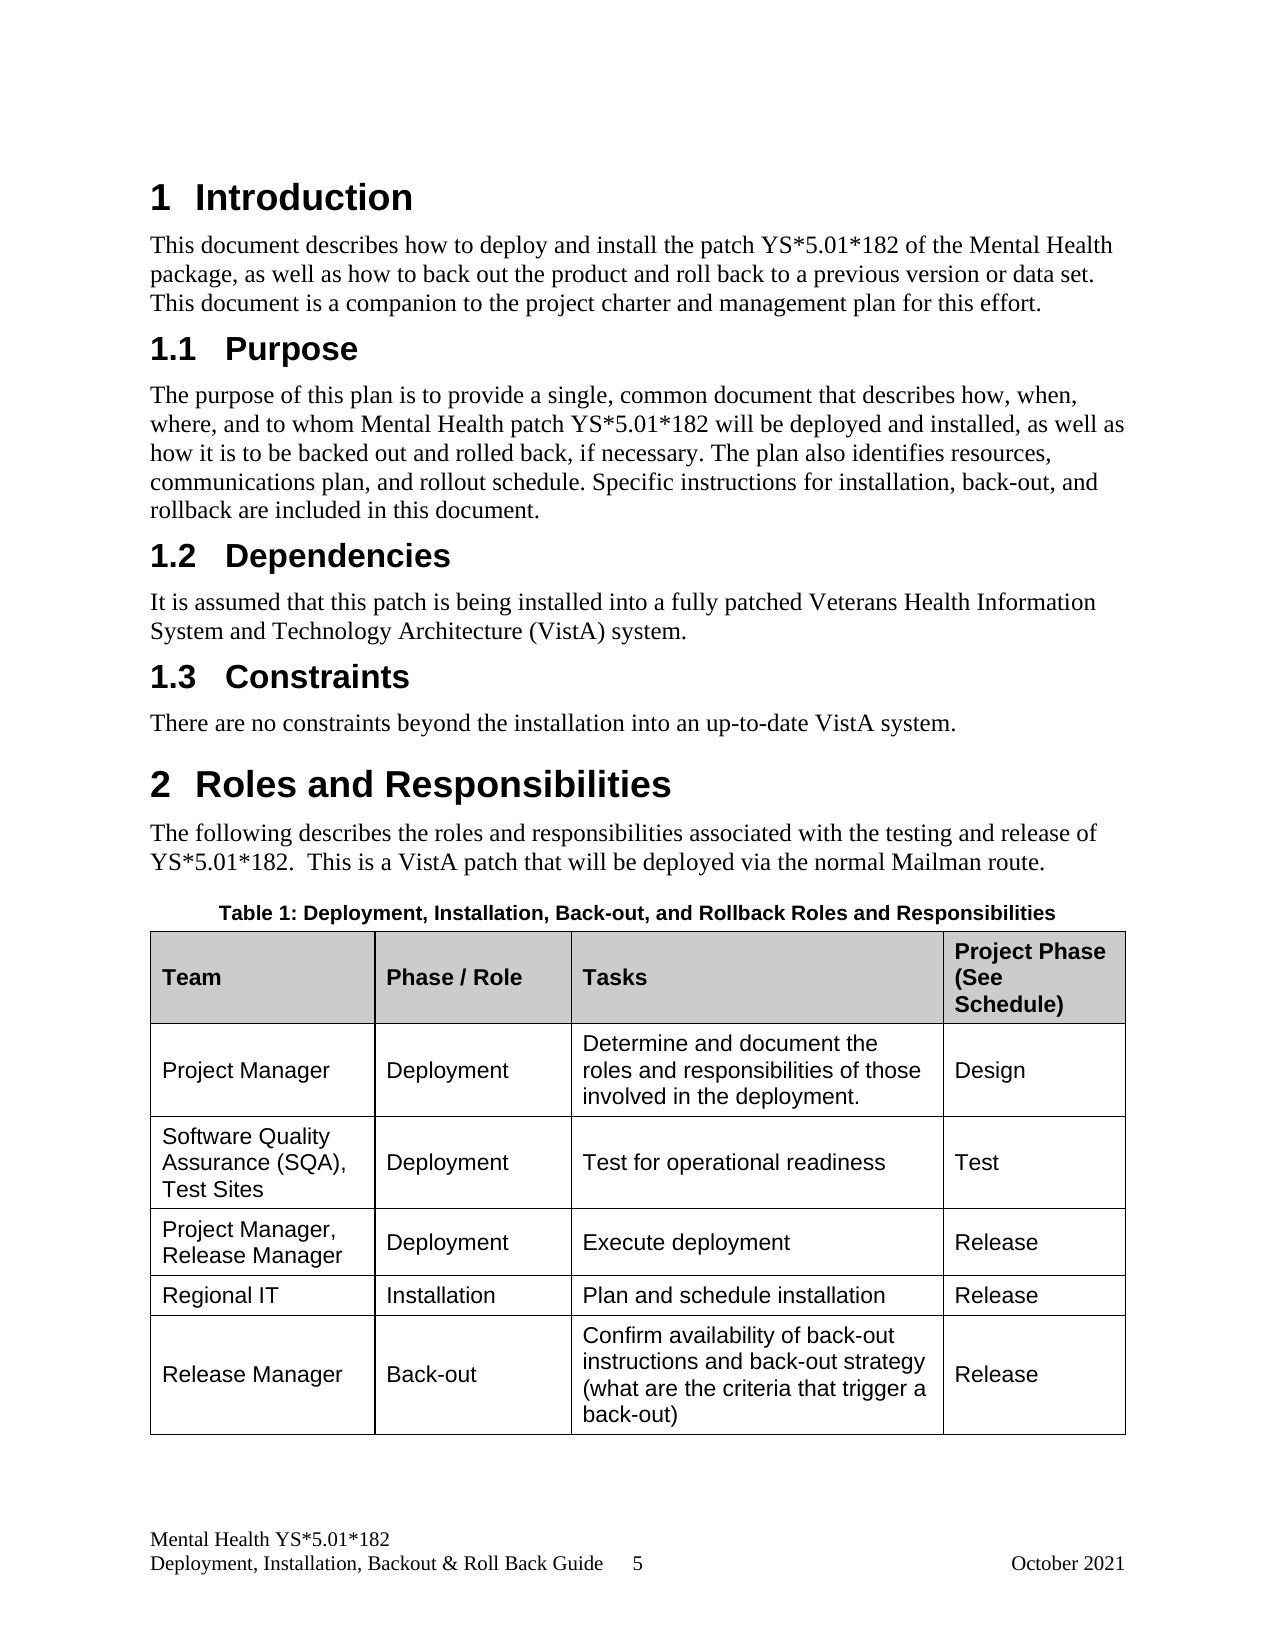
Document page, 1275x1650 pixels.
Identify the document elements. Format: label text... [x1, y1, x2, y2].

table_cell Release Manager [151, 1316, 374, 1433]
table_header Project Phase (See Schedule) [944, 932, 1125, 1023]
table_cell Project Manager, Release Manager [151, 1209, 374, 1274]
table_header Phase / Role [376, 932, 571, 1023]
table_cell Installation [376, 1276, 571, 1314]
text Table 1: Deployment, Installation, Back-out, and Rollback Roles and Responsibilities [150, 900, 1125, 924]
table_cell Regional IT [151, 1276, 374, 1314]
subtitle Introduction [150, 175, 1125, 218]
table_cell Deployment [376, 1024, 571, 1116]
table_cell Deployment [376, 1117, 571, 1208]
table_cell Project Manager [151, 1024, 374, 1116]
text There are no constraints beyond the installation into an up-to-date VistA system. [150, 708, 1125, 737]
table_cell Release [944, 1276, 1125, 1314]
table_cell Release [944, 1316, 1125, 1433]
subtitle Roles and Responsibilities [150, 762, 1125, 805]
text This document describes how to deploy and install the patch YS*5.01*182 of the Mental Health package, as well as how to back out the product and roll back to a previous version or data set. This document is a companion to the project charter and management plan for this effort. [150, 231, 1125, 317]
subtitle Purpose [150, 329, 1125, 368]
subtitle Constraints [150, 657, 1125, 696]
table_cell Test for operational readiness [572, 1117, 943, 1208]
table_cell Test [944, 1117, 1125, 1208]
subtitle Dependencies [150, 537, 1125, 575]
table_cell Back-out [376, 1316, 571, 1433]
table_cell Execute deployment [572, 1209, 943, 1274]
text The following describes the roles and responsibilities associated with the testing and release of YS*5.01*182. This is a VistA patch that will be deployed via the normal Mailman route. [150, 818, 1125, 875]
table_cell Confirm availability of back-out instructions and back-out strategy (what are the criteria that trigger a back-out) [572, 1316, 943, 1433]
table_header Tasks [572, 932, 943, 1023]
table_cell Determine and document the roles and responsibilities of those involved in the deployment. [572, 1024, 943, 1116]
table_cell Software Quality Assurance (SQA), Test Sites [151, 1117, 374, 1208]
text The purpose of this plan is to provide a single, common document that describes how, when, where, and to whom Mental Health patch YS*5.01*182 will be deployed and installed, as well as how it is to be backed out and rolled back, if necessary. The plan also identifies resources, communications plan, and rollout schedule. Specific instructions for installation, back-out, and rollback are included in this document. [150, 380, 1125, 524]
table_cell Design [944, 1024, 1125, 1116]
table_cell Plan and schedule installation [572, 1276, 943, 1314]
text It is assumed that this patch is being installed into a fully patched Veterans Health Information System and Technology Architecture (VistA) system. [150, 587, 1125, 645]
table_cell Deployment [376, 1209, 571, 1274]
table_header Team [151, 932, 374, 1023]
table_cell Release [944, 1209, 1125, 1274]
